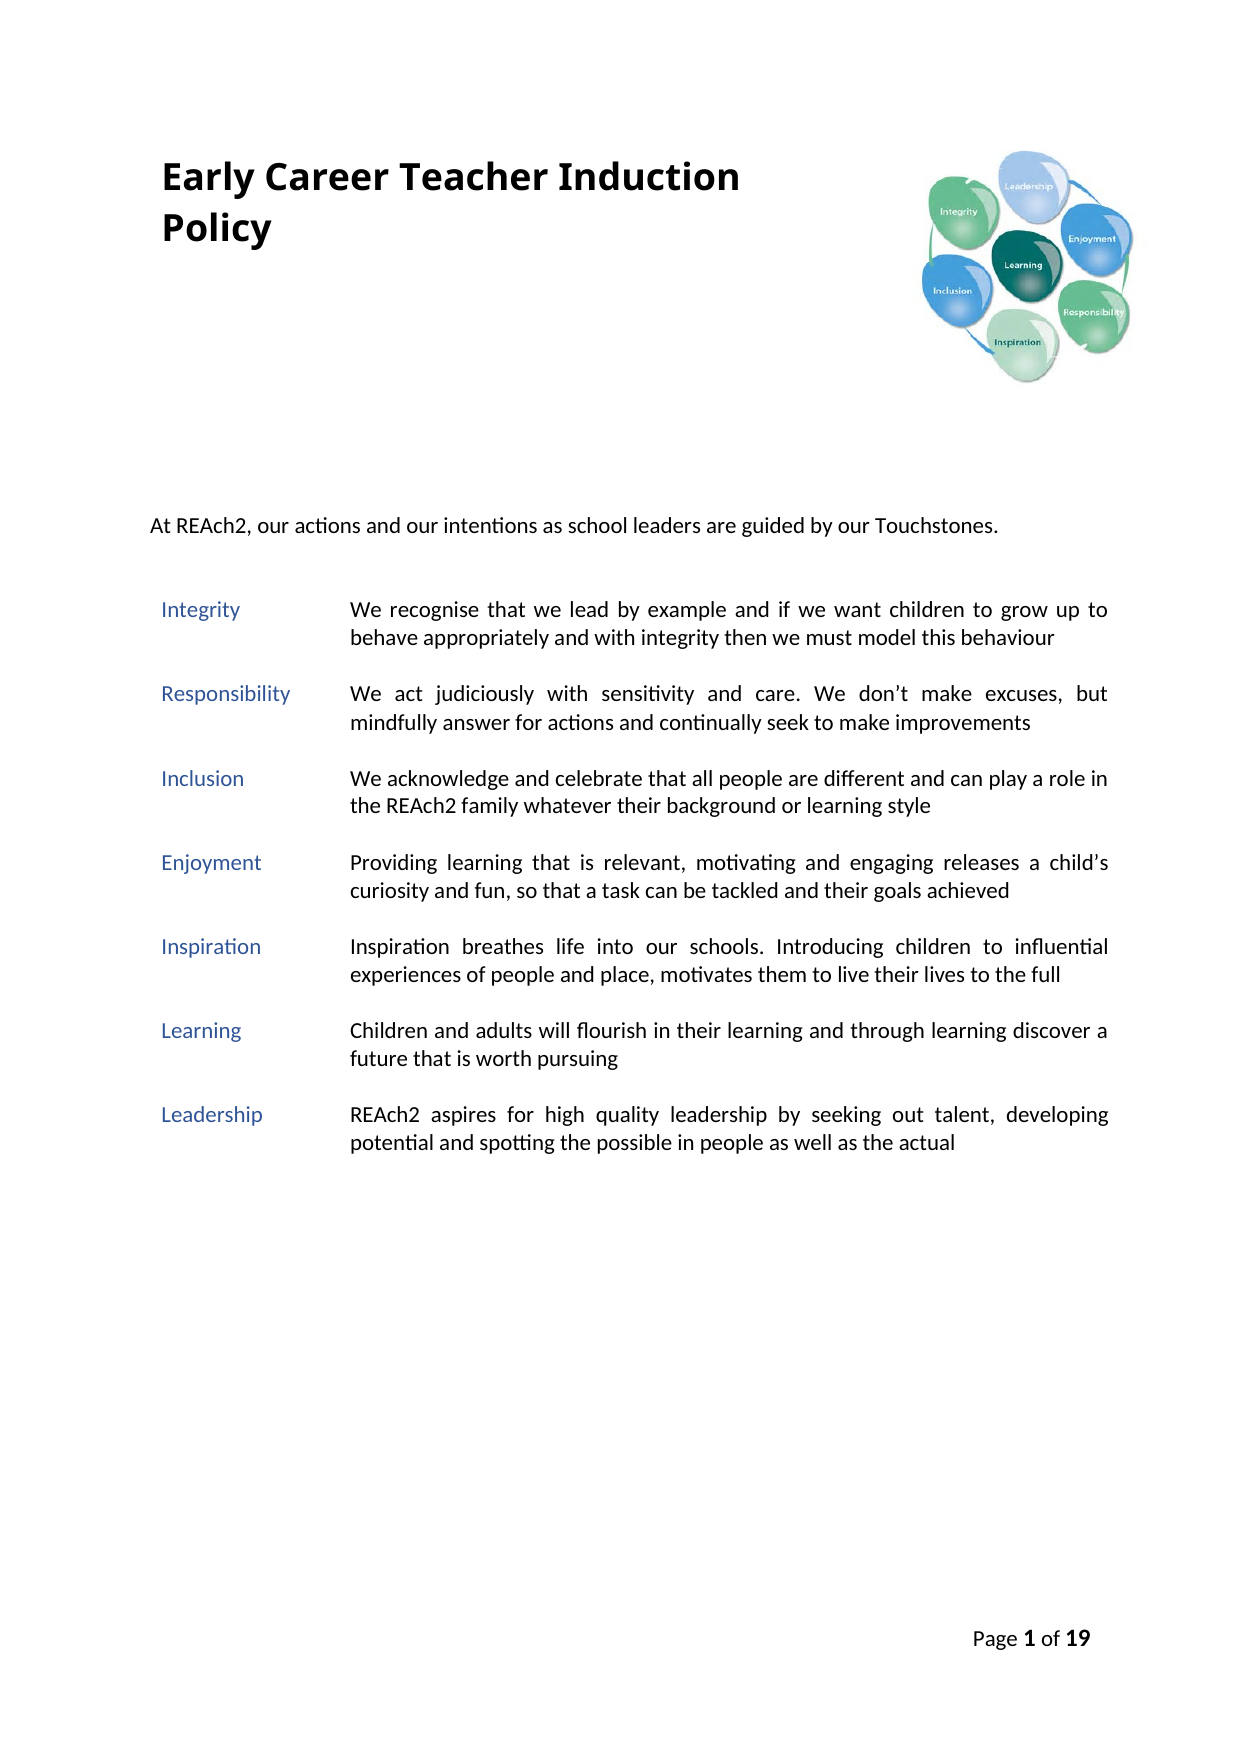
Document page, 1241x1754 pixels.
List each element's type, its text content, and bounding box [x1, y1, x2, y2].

table_cell Enjoyment [150, 848, 338, 932]
table_cell Learning [150, 1016, 338, 1100]
table_cell Children and adults will flourish in their learning and through learning discover a future that is worth pursuing [339, 1016, 1121, 1100]
table_cell REAch2 aspires for high quality leadership by seeking out talent, developing potential and spotting the possible in people as well as the actual [339, 1100, 1121, 1184]
table_cell Responsibility [150, 680, 338, 764]
table_cell We act judiciously with sensitivity and care. We don’t make excuses, but mindfully answer for actions and continually seek to make improvements [339, 680, 1121, 764]
table_cell Inclusion [150, 764, 338, 848]
table_cell We acknowledge and celebrate that all people are different and can play a role in the REAch2 family whatever their background or learning style [339, 764, 1121, 848]
table_cell Inspiration breathes life into our schools. Introducing children to influential experiences of people and place, motivates them to live their lives to the full [339, 932, 1121, 1016]
text At REAch2, our actions and our intentions as school leaders are guided by our Touchstones. [150, 511, 1090, 539]
table_header We recognise that we lead by example and if we want children to grow up to behave appropriately and with integrity then we must model this behaviour [339, 596, 1121, 679]
table_header [755, 150, 1090, 511]
table_cell Inspiration [150, 932, 338, 1016]
table_header Integrity [150, 596, 338, 679]
table_header Early Career Teacher Induction Policy [150, 150, 755, 511]
table_cell Providing learning that is relevant, motivating and engaging releases a child’s curiosity and fun, so that a task can be tackled and their goals achieved [339, 848, 1121, 932]
table_cell Leadership [150, 1100, 338, 1184]
picture [1090, 150, 1157, 388]
